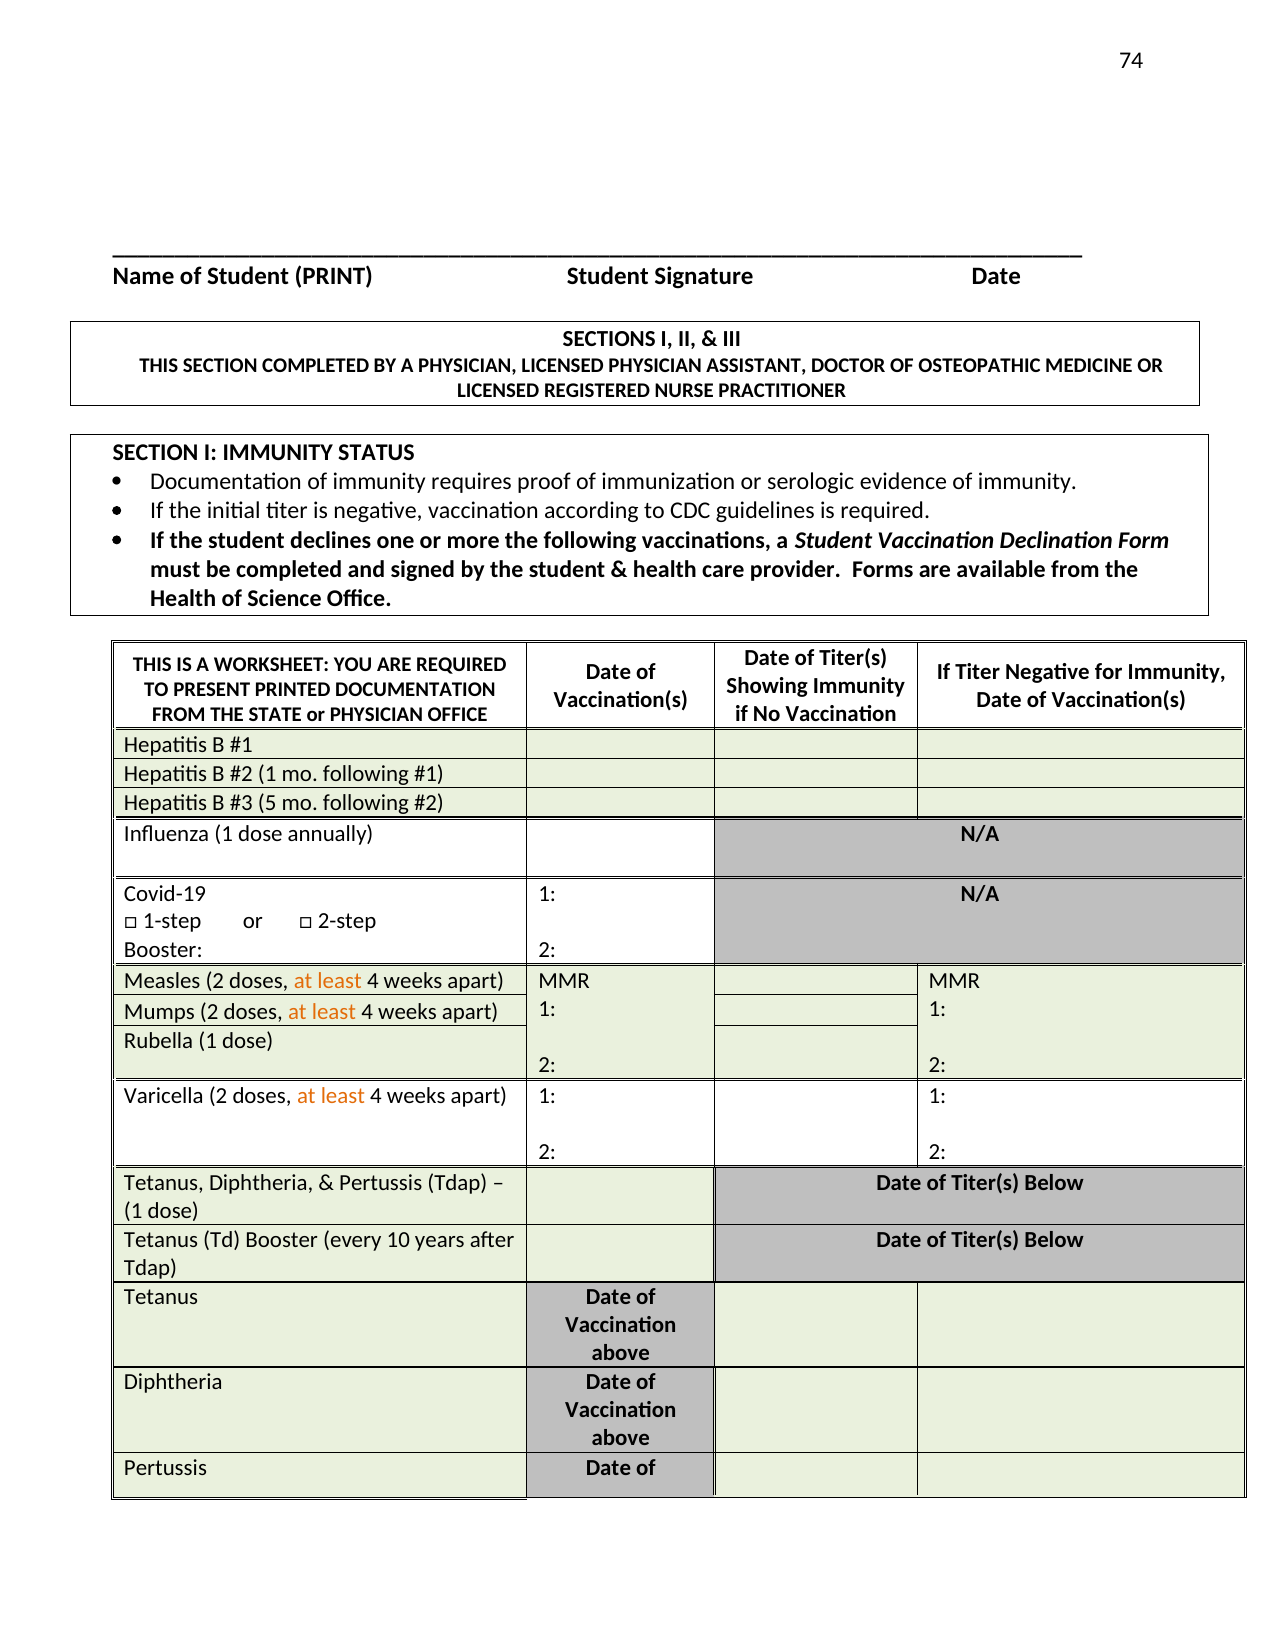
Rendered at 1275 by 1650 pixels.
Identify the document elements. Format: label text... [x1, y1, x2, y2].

table_cell 1: 2: [527, 879, 714, 963]
table_cell Rubella (1 dose) [114, 1026, 526, 1078]
table_cell Hepatitis B #1 [113, 727, 526, 758]
table_cell MMR 1: 2: [918, 963, 1244, 1078]
table_cell [527, 759, 714, 787]
list Documentation of immunity requires proof of immunization or serologic evidence of immunity. [71, 463, 1208, 492]
table_cell [527, 730, 714, 758]
text THIS SECTION COMPLETED BY A PHYSICIAN, LICENSED PHYSICIAN ASSISTANT, DOCTOR OF OSTEOPATHIC MEDICINE OR LICENSED REGISTERED NURSE PRACTITIONER [71, 349, 1199, 405]
table_cell Hepatitis B #3 (5 mo. following #2) [114, 788, 526, 816]
table_cell [917, 1453, 1244, 1497]
table_header Date of Titer(s) Showing Immunity if No Vaccination [715, 643, 917, 727]
table_cell MMR 1: 2: [527, 966, 714, 1078]
table_cell Date of Titer(s) Below [716, 1225, 1244, 1281]
table_cell [715, 1026, 917, 1078]
table_cell [716, 1368, 917, 1452]
table_cell Date of Titer(s) Below [716, 1165, 1245, 1224]
table_cell [715, 995, 917, 1025]
table_cell [918, 759, 1244, 787]
table_cell Varicella (2 doses, at least 4 weeks apart) [113, 1078, 526, 1165]
table_header Date of Vaccination(s) [527, 643, 714, 727]
table_cell [918, 1283, 1244, 1366]
text ______________________________________________________________________________ [112, 231, 1143, 260]
table_cell Measles (2 doses, at least 4 weeks apart) [114, 963, 526, 994]
table_header THIS IS A WORKSHEET: YOU ARE REQUIRED TO PRESENT PRINTED DOCUMENTATION FROM THE STATE or PHYSICIAN OFFICE [114, 643, 526, 727]
list If the initial titer is negative, vaccination according to CDC guidelines is required. [71, 492, 1208, 522]
table_cell [715, 966, 917, 994]
text SECTIONS I, II, & III [71, 322, 1199, 349]
table_cell 1: 2: [527, 1081, 714, 1165]
table_cell [715, 1283, 917, 1366]
table_cell N/A [715, 876, 1244, 963]
table_cell [715, 730, 917, 758]
table_cell Diphtheria [114, 1368, 526, 1452]
table_cell Covid-19 □ 1-step or □ 2-step Booster: [114, 876, 526, 963]
table_cell [918, 1368, 1244, 1452]
table_cell [714, 1453, 917, 1497]
text Name of Student (PRINT) Student Signature Date [112, 260, 1181, 290]
table_cell Date of Vaccination above [527, 1283, 714, 1366]
table_cell 1: 2: [918, 1078, 1245, 1165]
table_cell [715, 759, 917, 787]
list If the student declines one or more the following vaccinations, a Student Vaccination Declination Form must be completed and signed by the student & health care provider. Forms are available from the Health of Science Office. [71, 522, 1208, 615]
table_cell [527, 1225, 713, 1281]
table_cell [527, 1453, 714, 1497]
table_cell [715, 788, 917, 816]
table_cell N/A [715, 816, 1244, 876]
table_cell Hepatitis B #2 (1 mo. following #1) [114, 759, 526, 787]
table_cell Mumps (2 doses, at least 4 weeks apart) [114, 995, 526, 1025]
table_cell Influenza (1 dose annually) [114, 816, 526, 876]
table_cell [918, 788, 1244, 816]
table_cell Date of Vaccination above [527, 1368, 713, 1452]
table_cell Pertussis [114, 1453, 526, 1497]
table_cell Tetanus [114, 1283, 526, 1366]
table_cell [527, 1168, 713, 1224]
text SECTION I: Immunity Status [71, 435, 1208, 463]
table_cell [715, 1081, 917, 1165]
table_cell [527, 820, 714, 876]
table_cell [918, 727, 1245, 758]
table_cell Tetanus (Td) Booster (every 10 years after Tdap) [114, 1225, 526, 1281]
table_cell [527, 788, 714, 816]
table_header If Titer Negative for Immunity, Date of Vaccination(s) [918, 643, 1244, 727]
table_cell Tetanus, Diphtheria, & Pertussis (Tdap) – (1 dose) [113, 1165, 526, 1224]
